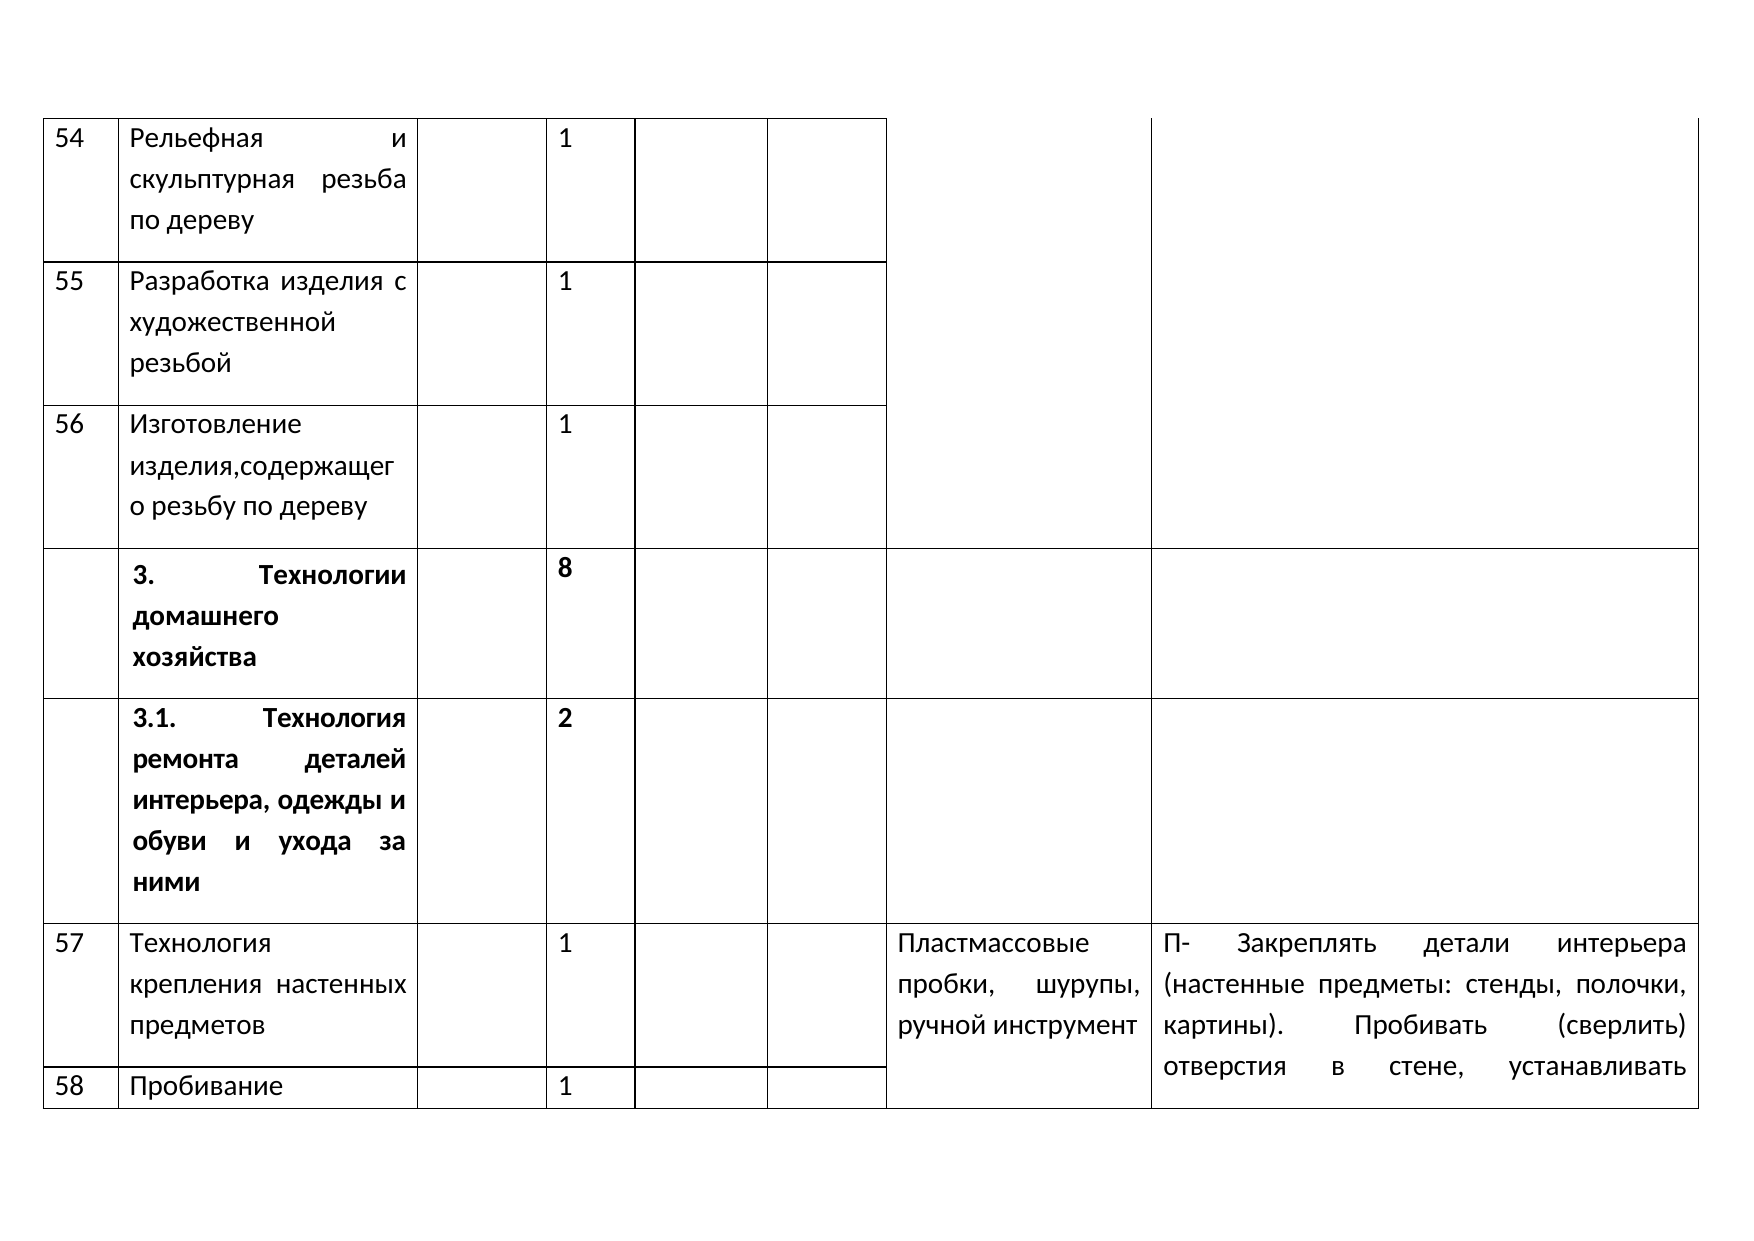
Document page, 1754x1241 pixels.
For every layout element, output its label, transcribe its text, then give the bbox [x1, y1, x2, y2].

table_cell 54 [44, 119, 118, 261]
table_cell [768, 263, 886, 404]
table_cell 1 [547, 1068, 634, 1108]
table_cell [1152, 549, 1698, 698]
table_cell Разработка изделия с художественной резьбой [119, 263, 417, 404]
table_cell [636, 549, 767, 698]
table_cell [768, 406, 886, 548]
table_cell [418, 406, 546, 548]
table_cell [418, 924, 546, 1066]
table_cell 55 [44, 263, 118, 404]
table_cell 1 [547, 924, 634, 1066]
table_cell [1152, 699, 1698, 923]
table_cell [44, 699, 118, 923]
table_cell 1 [547, 263, 634, 404]
table_cell 1 [547, 119, 634, 261]
table_cell [636, 406, 767, 548]
table_cell [636, 699, 767, 923]
table_cell 2 [547, 699, 634, 923]
table_cell [768, 1068, 886, 1108]
table_cell 8 [547, 549, 634, 698]
table_cell [418, 119, 546, 261]
table_cell 3.1. Технология ремонта деталей интерьера, одежды и обуви и ухода за ними [119, 699, 417, 923]
table_cell [636, 924, 767, 1066]
table_cell Пластмассовые пробки, шурупы, ручной инструмент [887, 924, 1151, 1108]
table_cell Рельефная и скульптурная резьба по дереву [119, 119, 417, 261]
table_cell [44, 549, 118, 698]
table_cell [636, 1068, 767, 1108]
table_cell [768, 924, 886, 1066]
table_cell [418, 549, 546, 698]
table_cell Технология крепления настенных предметов [119, 924, 417, 1066]
table_cell [887, 699, 1151, 923]
table_cell [418, 263, 546, 404]
table_cell [768, 119, 886, 261]
table_cell 1 [547, 406, 634, 548]
table_cell [636, 263, 767, 404]
table_cell [418, 1068, 546, 1108]
table_cell 3. Технологии домашнего хозяйства [119, 549, 417, 698]
table_cell [418, 699, 546, 923]
table_cell [768, 549, 886, 698]
table_cell П- Закреплять детали интерьера (настенные предметы: стенды, полочки, картины). Пробивать (сверлить) отверстия в стене, устанавливать крепёжные детали [1152, 924, 1698, 1108]
table_cell [768, 699, 886, 923]
table_cell [887, 549, 1151, 698]
table_cell 58 [44, 1068, 118, 1108]
table_cell [636, 119, 767, 261]
table_cell Изготовление изделия,содержащего резьбу по дереву [119, 406, 417, 548]
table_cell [119, 1068, 417, 1108]
table_cell 57 [44, 924, 118, 1066]
table_cell 56 [44, 406, 118, 548]
